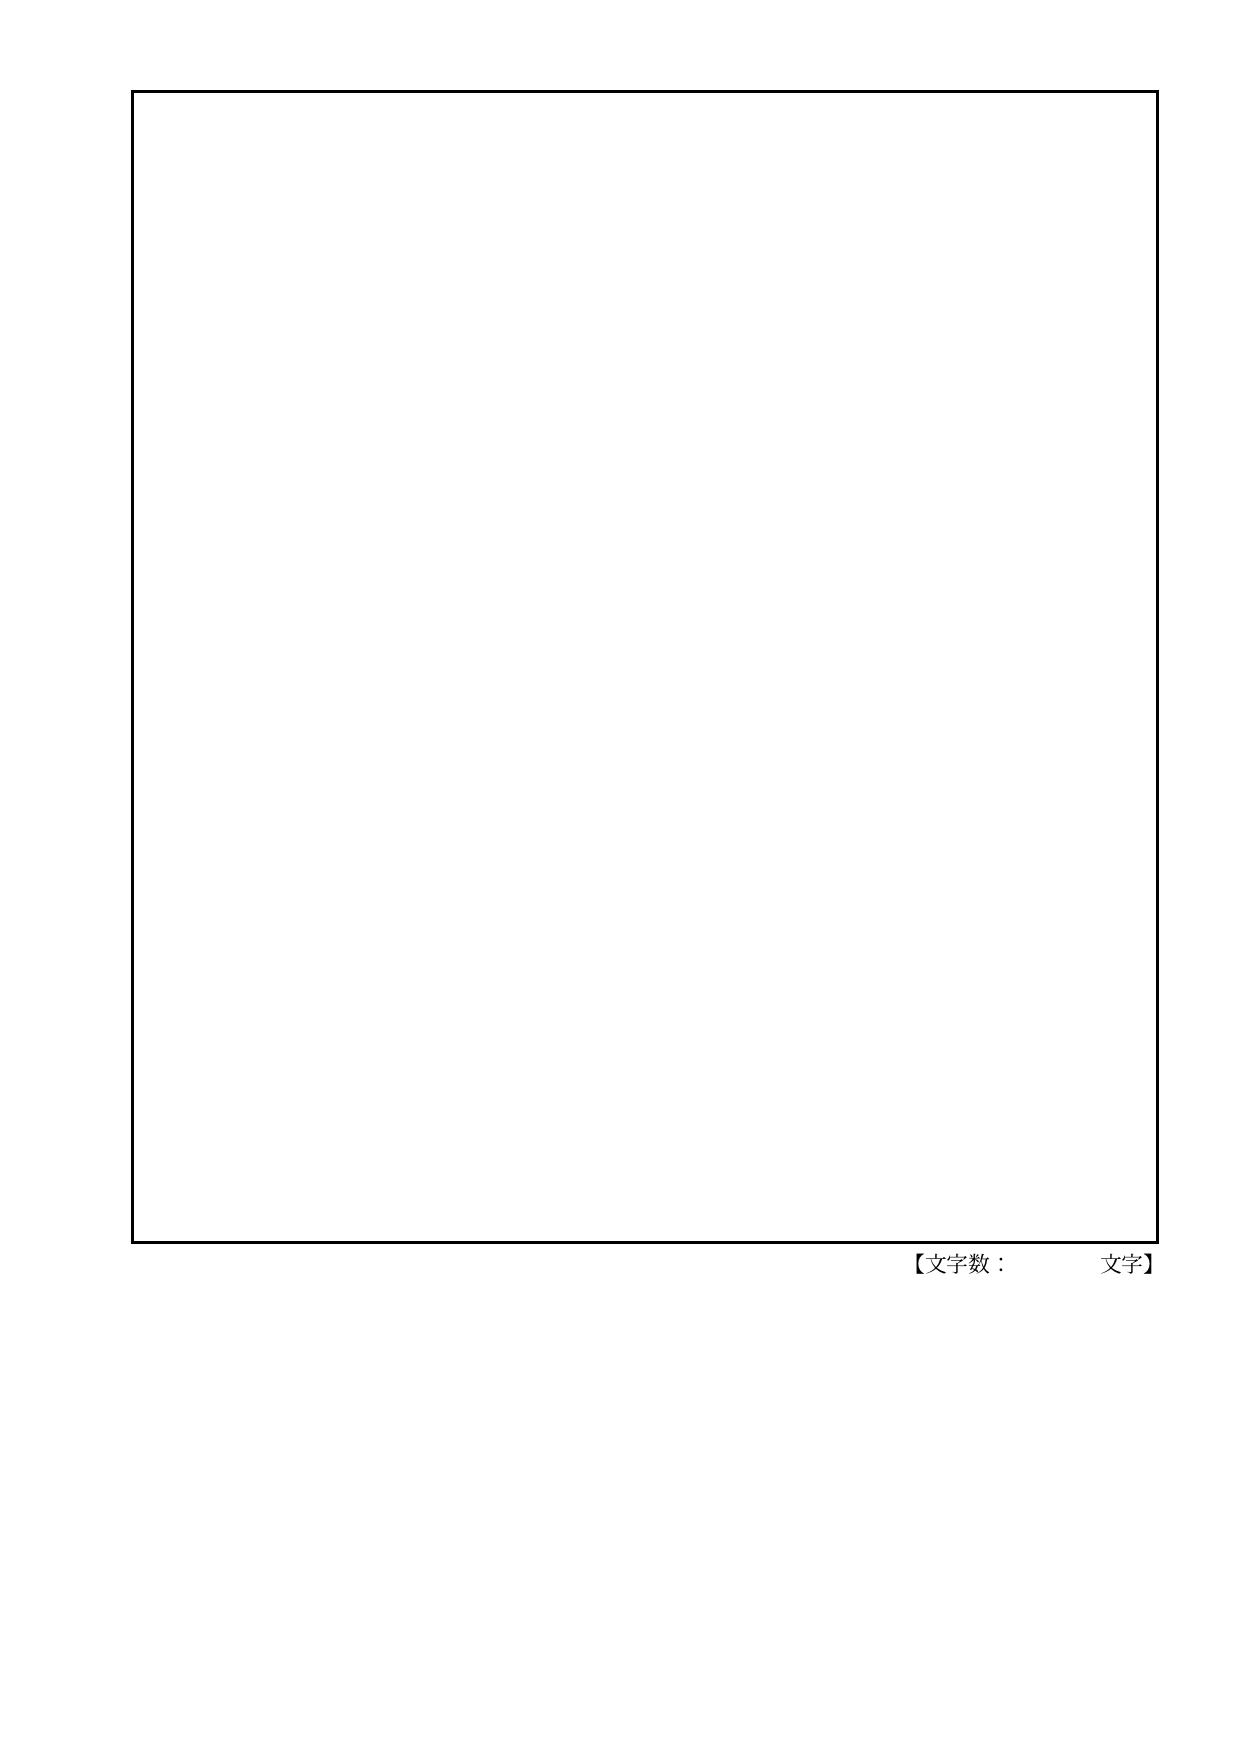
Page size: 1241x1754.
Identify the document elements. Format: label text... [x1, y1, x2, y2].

text 【文字数： 文字】 [75, 1244, 1165, 1282]
table_header [134, 93, 1156, 1241]
